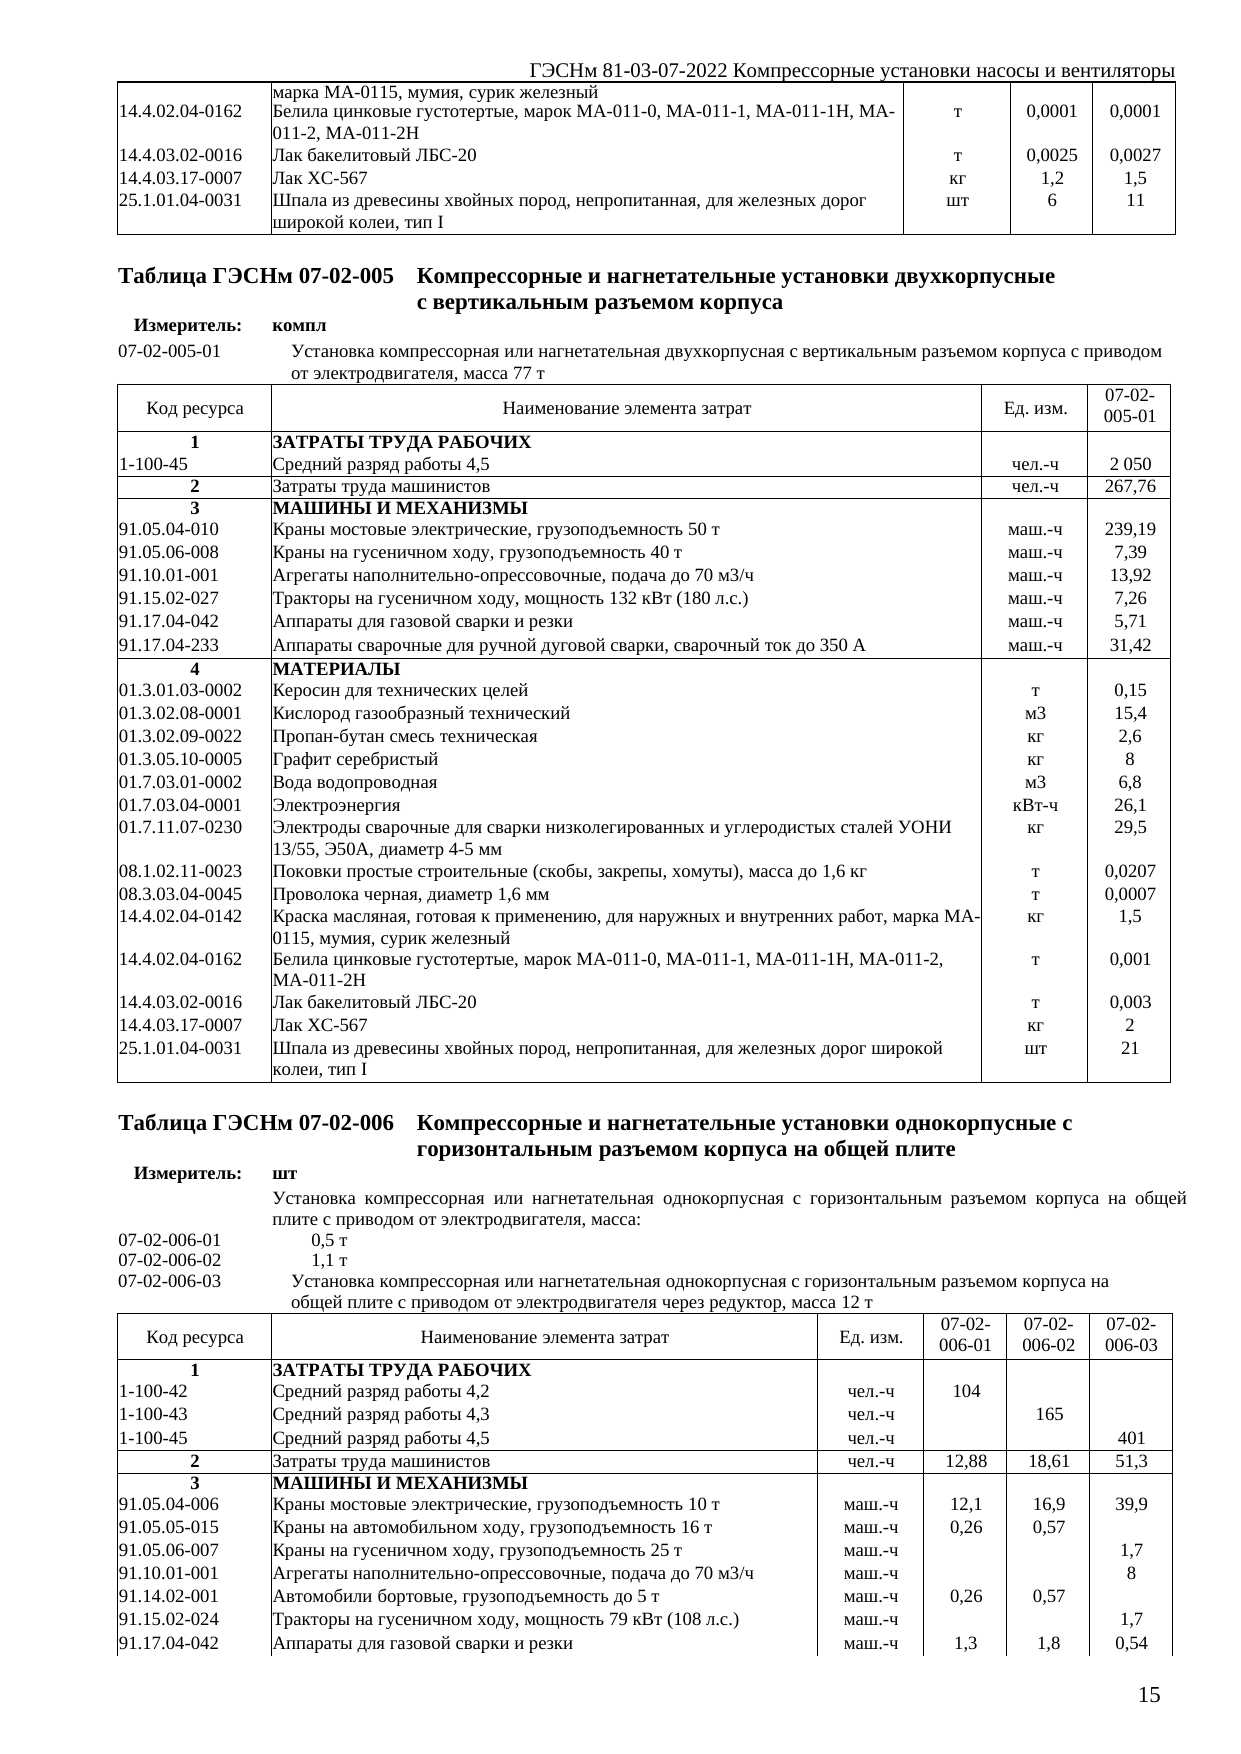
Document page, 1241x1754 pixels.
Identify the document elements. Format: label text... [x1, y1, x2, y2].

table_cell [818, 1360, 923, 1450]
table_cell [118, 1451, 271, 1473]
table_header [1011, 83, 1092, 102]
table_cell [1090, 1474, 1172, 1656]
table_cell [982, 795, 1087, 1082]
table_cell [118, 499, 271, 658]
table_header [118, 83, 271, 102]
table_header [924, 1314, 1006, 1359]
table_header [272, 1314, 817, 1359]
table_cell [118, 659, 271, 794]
text 07-02-006-02 1,1 т [118, 1250, 1203, 1270]
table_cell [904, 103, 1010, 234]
subtitle Таблица ГЭСНм 07-02-005 Компрессорные и нагнетательные установки двухкорпусные с вертикальным разъемом корпуса [118, 262, 1071, 315]
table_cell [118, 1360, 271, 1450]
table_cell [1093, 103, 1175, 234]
text 07-02-005-01 Установка компрессорная или нагнетательная двухкорпусная с вертикальным разъемом корпуса с приводом от электродвигателя, масса 77 т [118, 340, 1185, 383]
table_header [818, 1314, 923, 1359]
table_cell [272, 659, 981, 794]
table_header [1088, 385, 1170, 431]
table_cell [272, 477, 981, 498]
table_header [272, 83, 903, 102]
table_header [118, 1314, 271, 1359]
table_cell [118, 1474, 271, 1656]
text 07-02-006-01 0,5 т [118, 1230, 1203, 1250]
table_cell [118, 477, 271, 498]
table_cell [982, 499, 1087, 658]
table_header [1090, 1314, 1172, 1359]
subtitle Измеритель: шт [134, 1162, 1203, 1183]
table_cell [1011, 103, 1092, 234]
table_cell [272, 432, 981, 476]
text Установка компрессорная или нагнетательная однокорпусная с горизонтальным разъемом корпуса на общей плите с приводом от электродвигателя, масса: [272, 1187, 1203, 1230]
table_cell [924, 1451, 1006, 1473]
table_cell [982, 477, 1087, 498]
subtitle Таблица ГЭСНм 07-02-006 Компрессорные и нагнетательные установки однокорпусные с [118, 1109, 1203, 1135]
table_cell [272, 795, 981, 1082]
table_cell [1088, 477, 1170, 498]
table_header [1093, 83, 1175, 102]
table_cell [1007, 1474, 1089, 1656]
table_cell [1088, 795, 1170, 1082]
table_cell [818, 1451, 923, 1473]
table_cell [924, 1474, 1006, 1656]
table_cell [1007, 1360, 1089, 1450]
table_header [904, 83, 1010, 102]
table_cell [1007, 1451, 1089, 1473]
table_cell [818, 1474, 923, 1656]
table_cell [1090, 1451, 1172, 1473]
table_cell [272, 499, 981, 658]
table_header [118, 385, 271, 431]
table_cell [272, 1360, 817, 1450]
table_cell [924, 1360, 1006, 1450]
subtitle Измеритель: компл [134, 315, 1203, 336]
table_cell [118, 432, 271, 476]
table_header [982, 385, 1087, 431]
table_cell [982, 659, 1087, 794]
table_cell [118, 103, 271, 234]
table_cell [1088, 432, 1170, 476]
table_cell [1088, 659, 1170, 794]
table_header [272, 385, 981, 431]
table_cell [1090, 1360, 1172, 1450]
text 07-02-006-03 Установка компрессорная или нагнетательная однокорпусная с горизонтальным разъемом корпуса на общей плите с приводом от электродвигателя через редуктор, масса 12 т [118, 1270, 1164, 1312]
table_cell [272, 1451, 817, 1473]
text горизонтальным разъемом корпуса на общей плите [417, 1135, 1203, 1161]
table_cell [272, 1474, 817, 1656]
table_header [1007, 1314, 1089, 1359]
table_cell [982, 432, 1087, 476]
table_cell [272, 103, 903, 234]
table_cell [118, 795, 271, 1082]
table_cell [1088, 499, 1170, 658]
